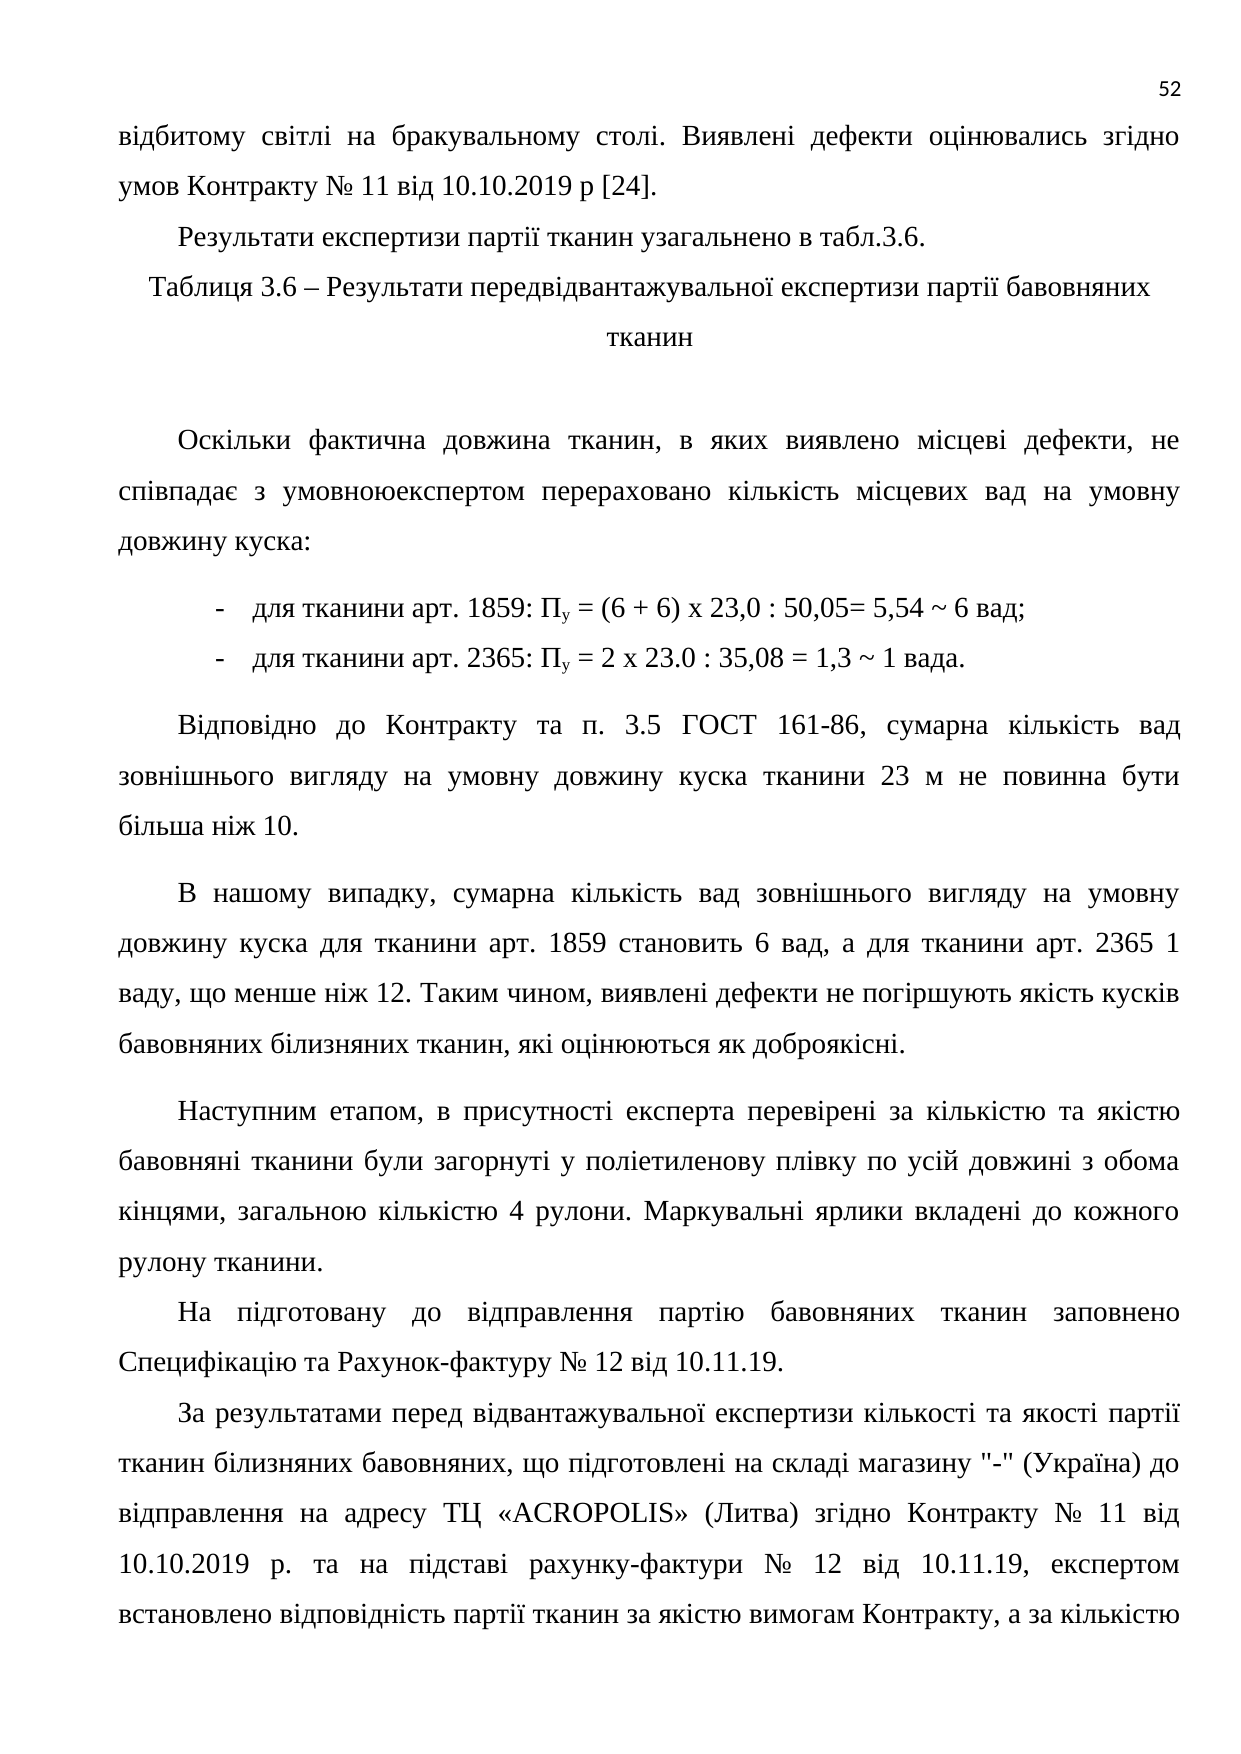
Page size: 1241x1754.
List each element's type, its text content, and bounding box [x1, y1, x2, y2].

text В нашому випадку, сумарна кількість вад зовнішнього вигляду на умовну довжину куска для тканини арт. 1859 становить 6 вад, а для тканини арт. 2365 1 ваду, що менше ніж 12. Таким чином, виявлені дефекти не погіршують якість кусків бавовняних білизняних тканин, які оцінюються як доброякісні. [118, 875, 1181, 1059]
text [118, 1395, 1181, 1629]
text На підготовану до відправлення партію бавовняних тканин заповнено Специфікацію та Рахунок-фактуру № 12 від 10.11.19. [118, 1294, 1181, 1378]
text Відповідно до Контракту та п. 3.5 ГОСТ 161-86, сумарна кількість вад зовнішнього вигляду на умовну довжину куска тканини 23 м не повинна бути більша ніж 10. [118, 707, 1181, 842]
list для тканини арт. 1859: Пу = (6 + 6) х 23,0 : 50,05= 5,54 ~ 6 вад; [215, 590, 1181, 624]
list для тканини арт. 2365: Пу = 2 х 23.0 : 35,08 = 1,3 ~ 1 вада. [215, 640, 1181, 674]
text Наступним етапом, в присутності експерта перевірені за кількістю та якістю бавовняні тканини були загорнуті у поліетиленову плівку по усій довжині з обома кінцями, загальною кількістю 4 рулони. Маркувальні ярлики вкладені до кожного рулону тканини. [118, 1093, 1181, 1277]
text Таблиця 3.6 – Результати передвідвантажувальної експертизи партії бавовняних тканин [118, 269, 1181, 353]
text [118, 118, 1181, 202]
text Результати експертизи партії тканин узагальнено в табл.3.6. [118, 219, 1181, 252]
text Оскільки фактична довжина тканин, в яких виявлено місцеві дефекти, не співпадає з умовноюекспертом перераховано кількість місцевих вад на умовну довжину куска: [118, 422, 1181, 557]
